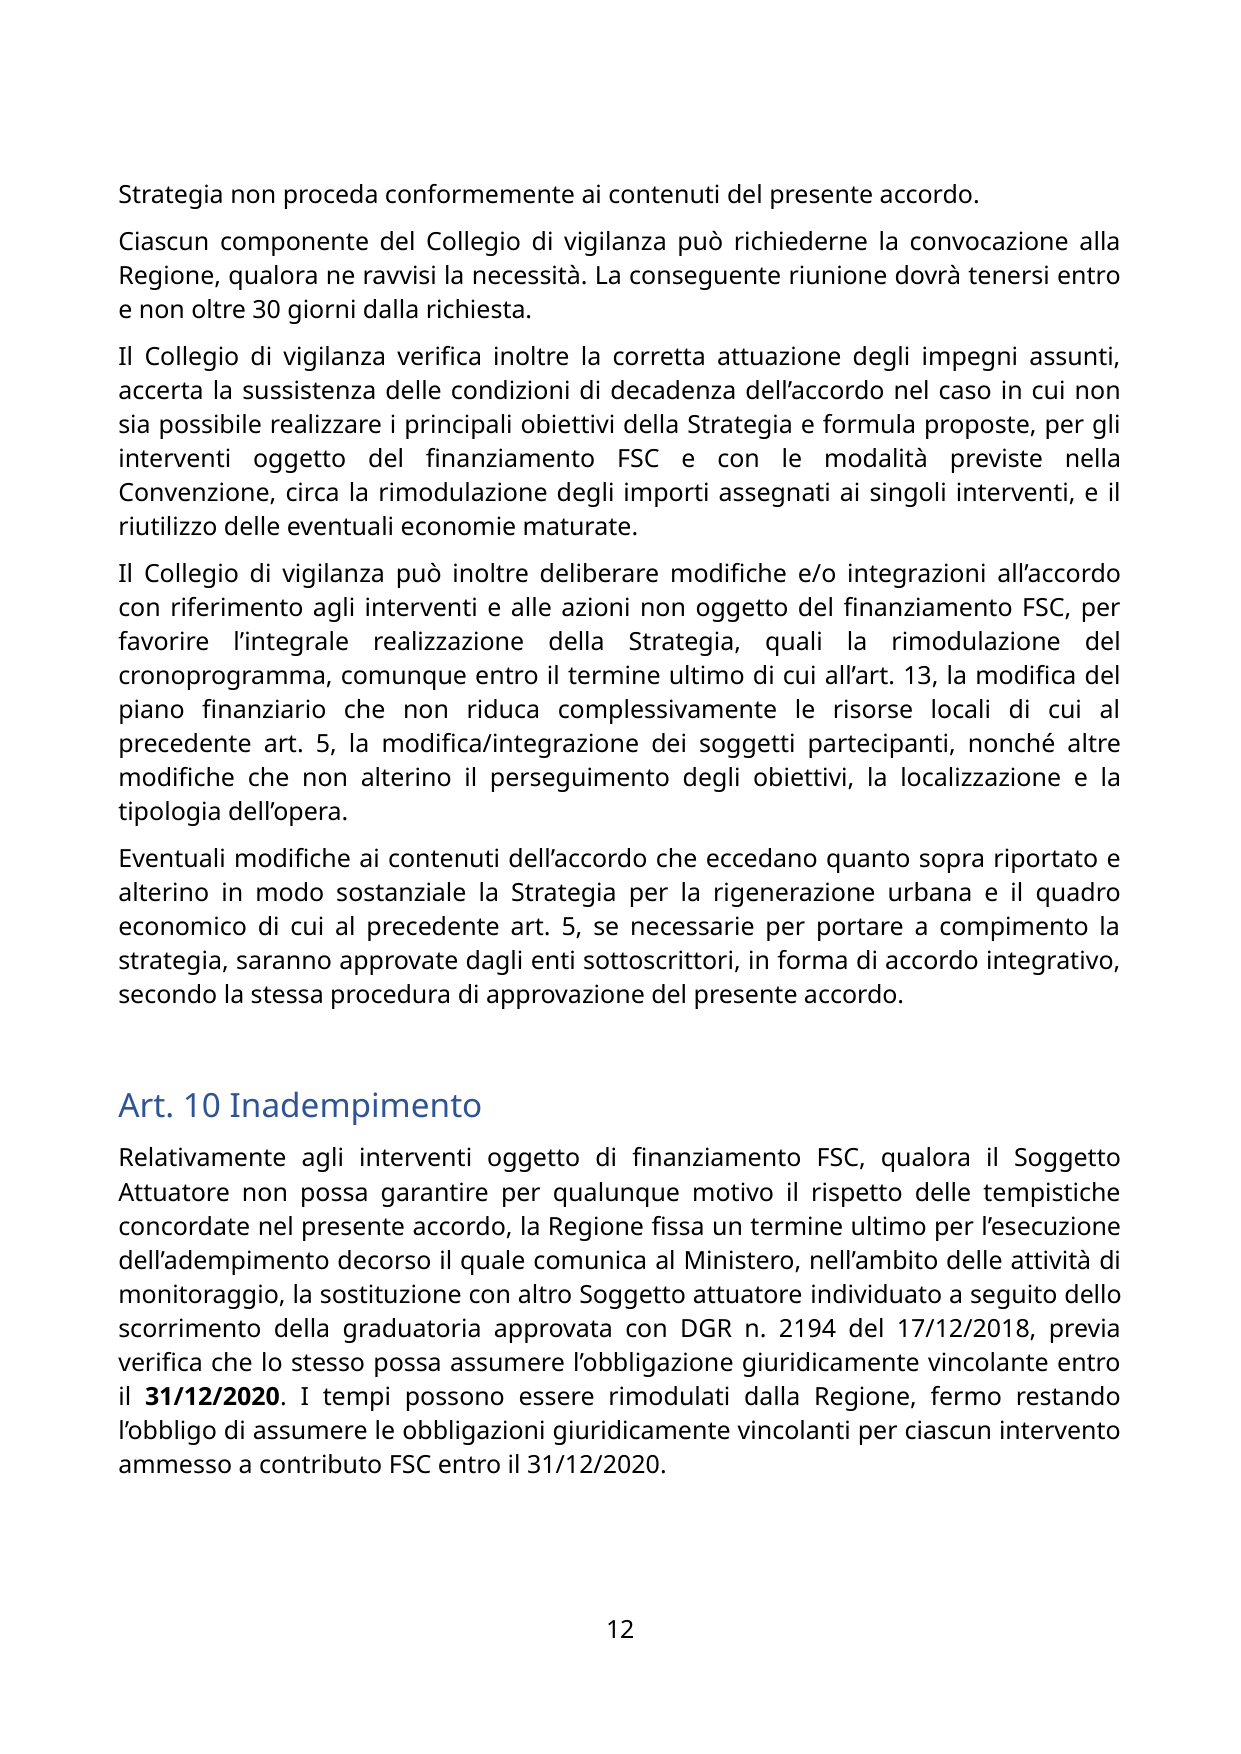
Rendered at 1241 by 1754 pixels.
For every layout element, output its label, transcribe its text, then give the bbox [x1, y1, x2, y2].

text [118, 177, 1122, 211]
text Relativamente agli interventi oggetto di finanziamento FSC, qualora il Soggetto Attuatore non possa garantire per qualunque motivo il rispetto delle tempistiche concordate nel presente accordo, la Regione fissa un termine ultimo per l’esecuzione dell’adempimento decorso il quale comunica al Ministero, nell’ambito delle attività di monitoraggio, la sostituzione con altro Soggetto attuatore individuato a seguito dello scorrimento della graduatoria approvata con DGR n. 2194 del 17/12/2018, previa verifica che lo stesso possa assumere l’obbligazione giuridicamente vincolante entro il 31/12/2020. I tempi possono essere rimodulati dalla Regione, fermo restando l’obbligo di assumere le obbligazioni giuridicamente vincolanti per ciascun intervento ammesso a contributo FSC entro il 31/12/2020. [118, 1140, 1122, 1481]
subtitle Art. 10 Inadempimento [118, 1082, 1122, 1128]
text Ciascun componente del Collegio di vigilanza può richiederne la convocazione alla Regione, qualora ne ravvisi la necessità. La conseguente riunione dovrà tenersi entro e non oltre 30 giorni dalla richiesta. [118, 224, 1122, 326]
text Il Collegio di vigilanza verifica inoltre la corretta attuazione degli impegni assunti, accerta la sussistenza delle condizioni di decadenza dell’accordo nel caso in cui non sia possibile realizzare i principali obiettivi della Strategia e formula proposte, per gli interventi oggetto del finanziamento FSC e con le modalità previste nella Convenzione, circa la rimodulazione degli importi assegnati ai singoli interventi, e il riutilizzo delle eventuali economie maturate. [118, 338, 1122, 543]
text Il Collegio di vigilanza può inoltre deliberare modifiche e/o integrazioni all’accordo con riferimento agli interventi e alle azioni non oggetto del finanziamento FSC, per favorire l’integrale realizzazione della Strategia, quali la rimodulazione del cronoprogramma, comunque entro il termine ultimo di cui all’art. 13, la modifica del piano finanziario che non riduca complessivamente le risorse locali di cui al precedente art. 5, la modifica/integrazione dei soggetti partecipanti, nonché altre modifiche che non alterino il perseguimento degli obiettivi, la localizzazione e la tipologia dell’opera. [118, 555, 1122, 828]
text Eventuali modifiche ai contenuti dell’accordo che eccedano quanto sopra riportato e alterino in modo sostanziale la Strategia per la rigenerazione urbana e il quadro economico di cui al precedente art. 5, se necessarie per portare a compimento la strategia, saranno approvate dagli enti sottoscrittori, in forma di accordo integrativo, secondo la stessa procedura di approvazione del presente accordo. [118, 840, 1122, 1011]
